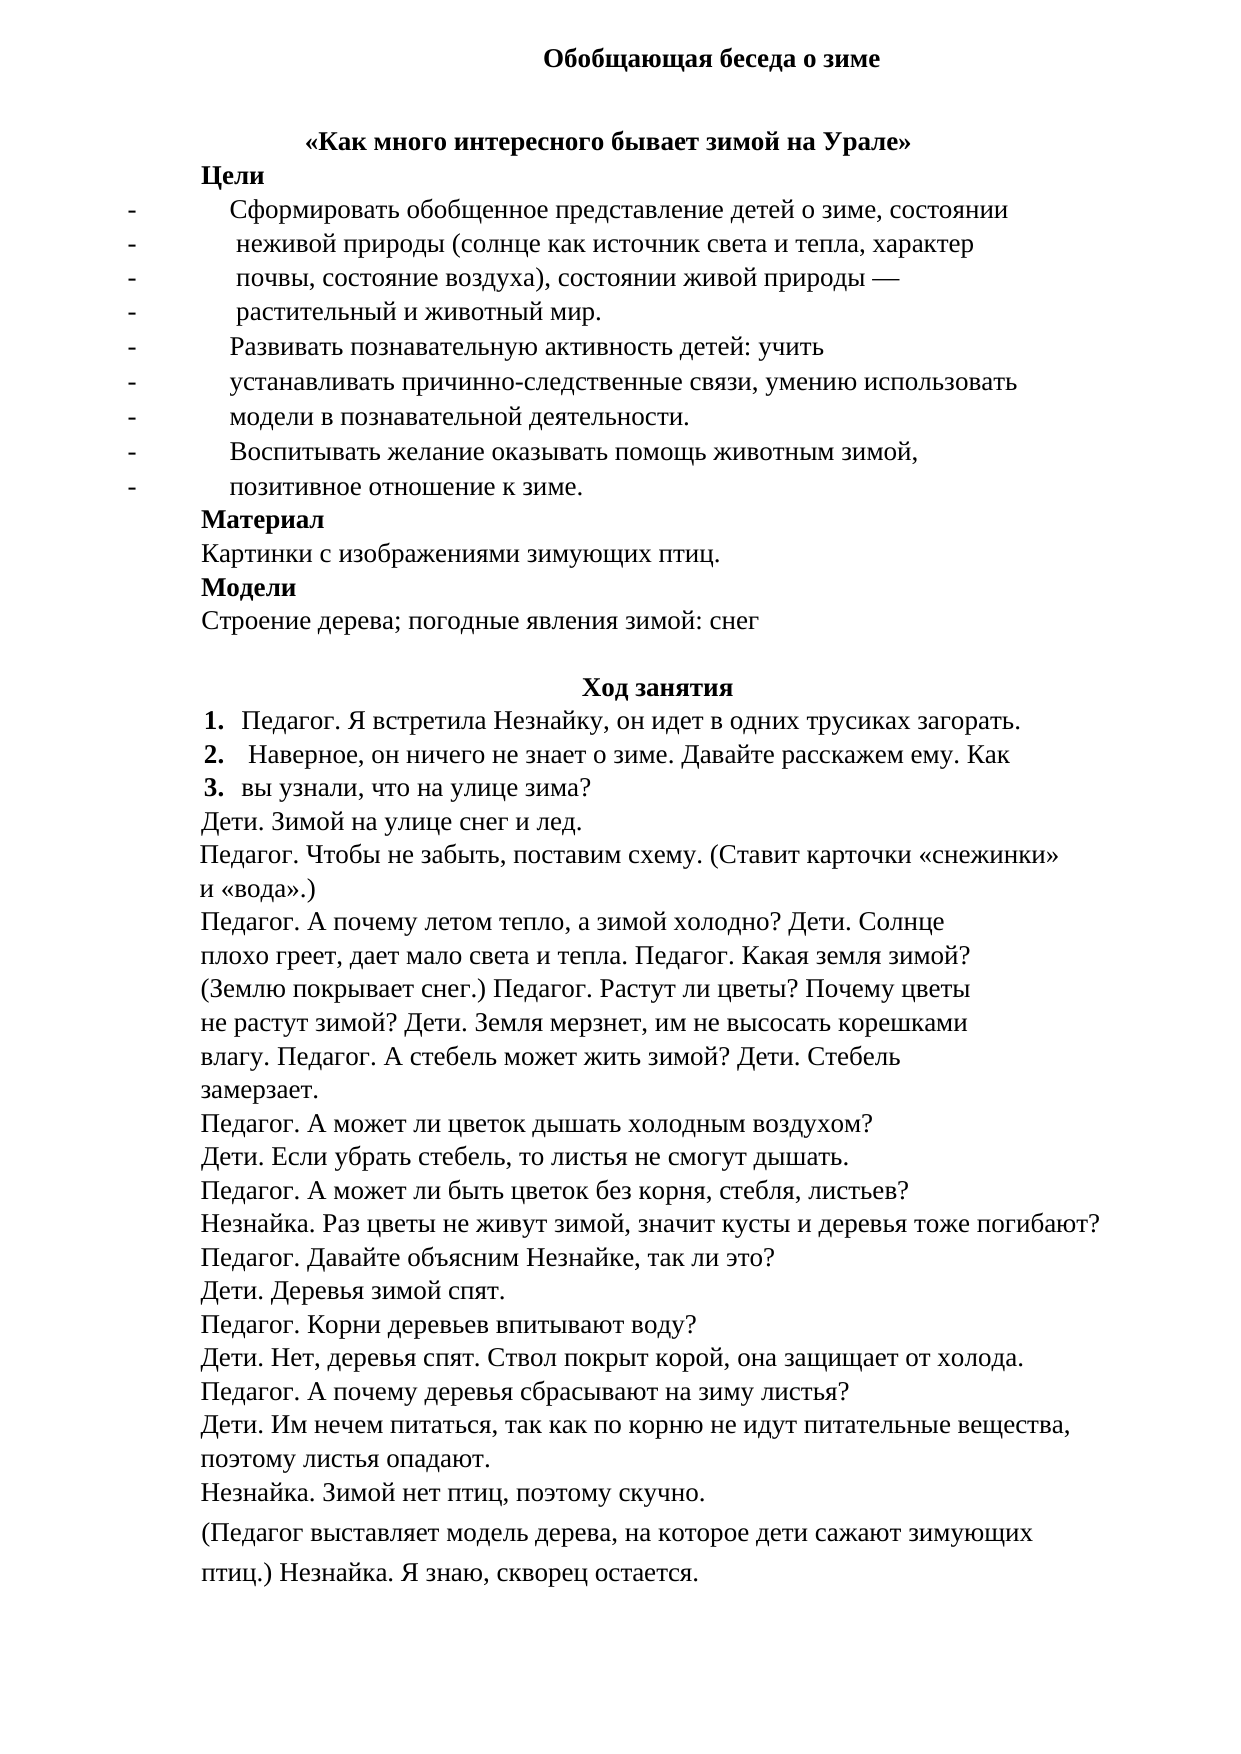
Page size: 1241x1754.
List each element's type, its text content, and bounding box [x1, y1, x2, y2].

text Цели [201, 157, 1188, 191]
list почвы, состояние воздуха), состоянии живой природы — [127, 259, 1188, 293]
text Педагог. Чтобы не забыть, поставим схему. (Ставит карточки «снежинки» [127, 837, 1188, 871]
text Дети. Нет, деревья спят. Ствол покрыт корой, она защищает от холода. [200, 1340, 1188, 1374]
text Незнайка. Зимой нет птиц, поэтому скучно. [200, 1474, 1188, 1508]
text Картинки с изображениями зимующих птиц. Модели [201, 536, 810, 603]
text Дети. Если убрать стебель, то листья не смогут дышать. [201, 1139, 1188, 1172]
list Развивать познавательную активность детей: учить [127, 328, 1188, 362]
text Педагог. А может ли цветок дышать холодным воздухом? [200, 1105, 1188, 1139]
text и «вода».) [127, 871, 1188, 904]
text Педагог. А может ли быть цветок без корня, стебля, листьев? [200, 1172, 1188, 1206]
text Дети. Зимой на улице снег и лед. [201, 803, 1188, 837]
list позитивное отношение к зиме. [127, 468, 1188, 502]
text Строение дерева; погодные явления зимой: снег [201, 603, 1188, 636]
list растительный и животный мир. [127, 293, 1188, 327]
text Ход занятия [127, 669, 1188, 703]
text птиц.) Незнайка. Я знаю, скворец остается. [201, 1555, 1188, 1588]
text (Педагог выставляет модель дерева, на которое дети сажают зимующих [201, 1515, 1188, 1548]
text Педагог. Корни деревьев впитывают воду? [200, 1307, 1188, 1340]
list Наверное, он ничего не знает о зиме. Давайте расскажем ему. Как [204, 736, 1188, 770]
text Материал [201, 502, 1188, 536]
list Воспитывать желание оказывать помощь животным зимой, [127, 433, 1188, 467]
text Педагог. Давайте объясним Незнайке, так ли это? [200, 1239, 1188, 1273]
list модели в познавательной деятельности. [127, 398, 1188, 432]
list вы узнали, что на улице зима? [204, 770, 1188, 803]
text Обобщающая беседа о зиме [313, 41, 972, 74]
list неживой природы (солнце как источник света и тепла, характер [127, 225, 1188, 259]
text Дети. Им нечем питаться, так как по корню не идут питательные вещества, [127, 1407, 1188, 1441]
text Педагог. А почему деревья сбрасывают на зиму листья? [200, 1374, 1188, 1407]
text Педагог. А почему летом тепло, а зимой холодно? Дети. Солнце плохо греет, дает мало света и тепла. Педагог. Какая земля зимой? (Землю покрывает снег.) Педагог. Растут ли цветы? Почему цветы не растут зимой? Дети. Земля мерзнет, им не высосать корешками влагу. Педагог. А стебель может жить зимой? Дети. Стебель замерзает. [200, 904, 972, 1105]
list Педагог. Я встретила Незнайку, он идет в одних трусиках загорать. [204, 703, 1188, 736]
list Сформировать обобщенное представление детей о зиме, состоянии [127, 191, 1188, 225]
text поэтому листья опадают. [127, 1441, 1188, 1474]
text Незнайка. Раз цветы не живут зимой, значит кусты и деревья тоже погибают? [200, 1206, 1188, 1239]
list устанавливать причинно-следственные связи, умению использовать [127, 363, 1188, 397]
text «Как много интересного бывает зимой на Урале» [304, 124, 972, 157]
text Дети. Деревья зимой спят. [200, 1273, 1188, 1307]
